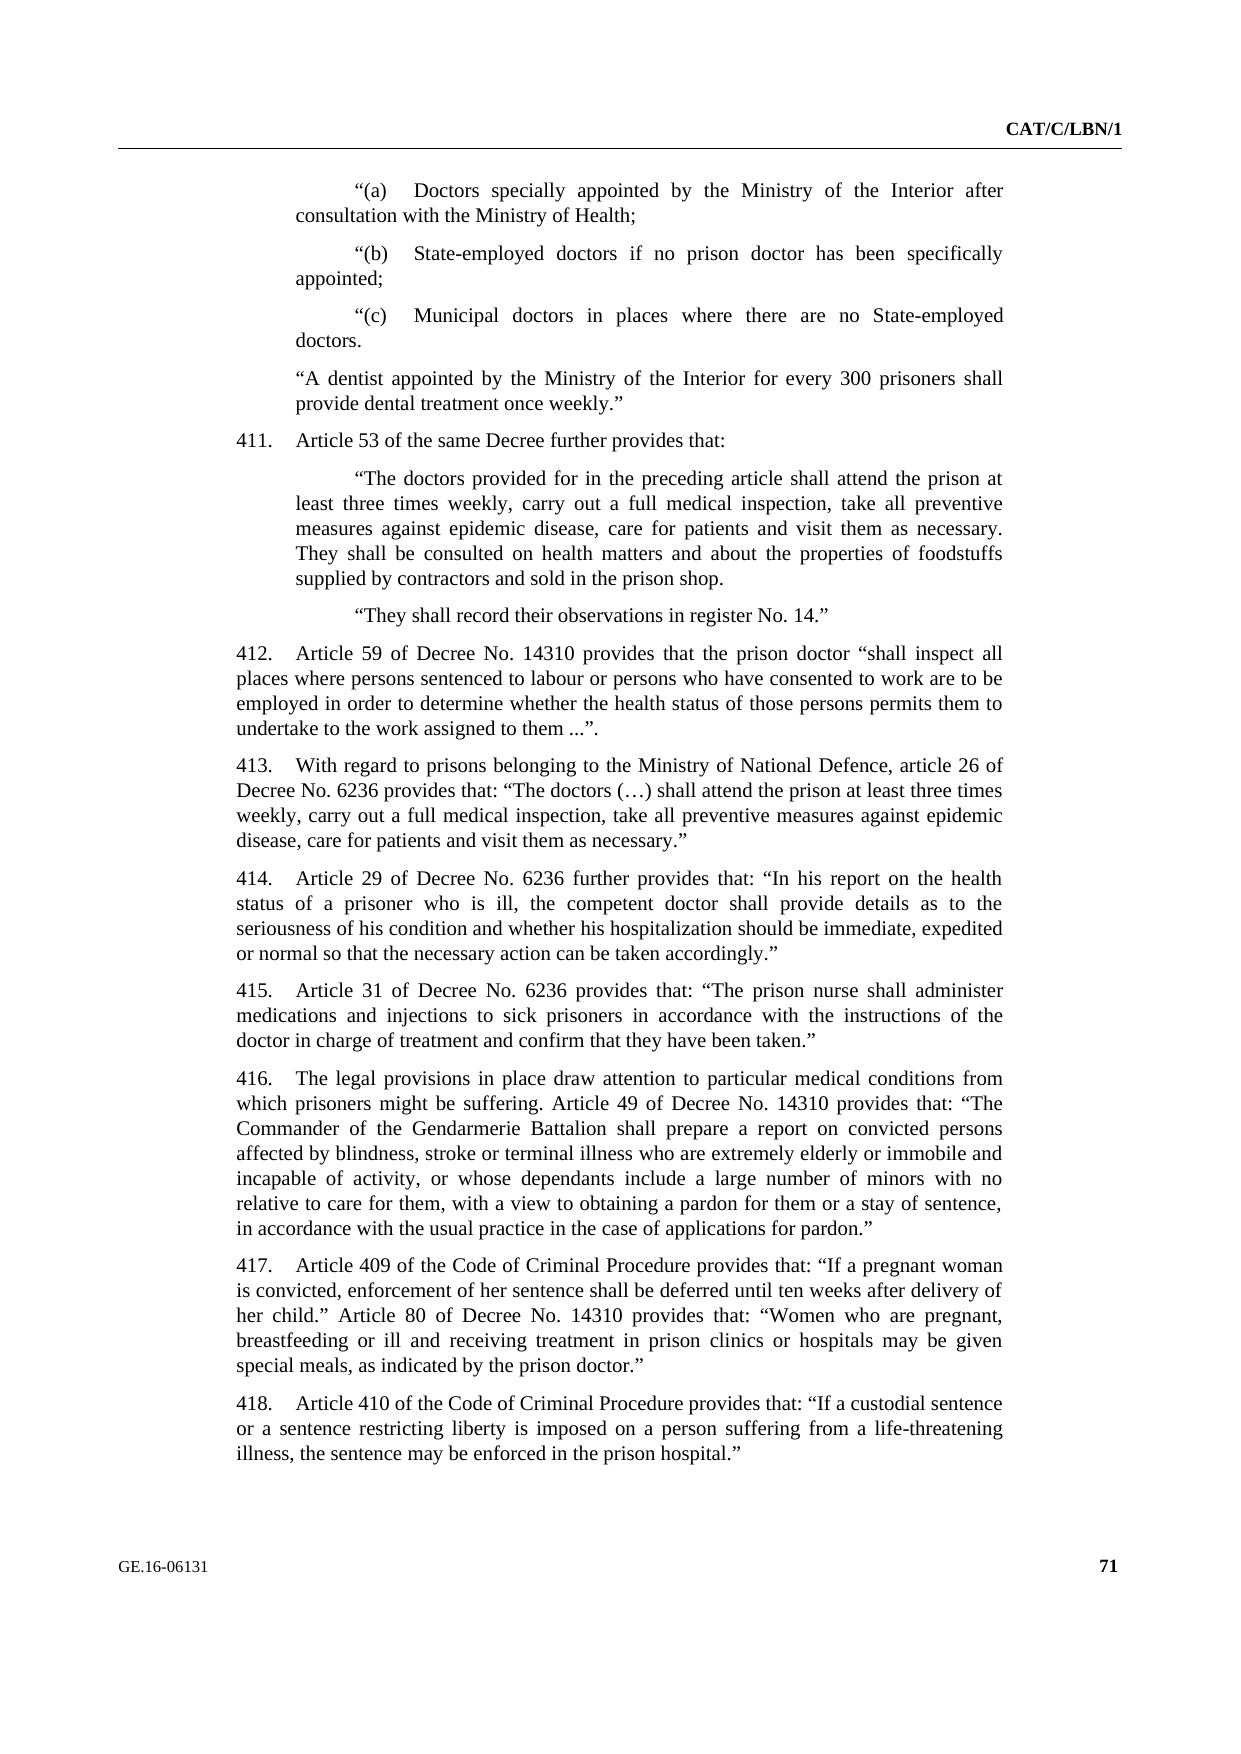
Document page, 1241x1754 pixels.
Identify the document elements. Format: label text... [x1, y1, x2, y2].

text 417. Article 409 of the Code of Criminal Procedure provides that: “If a pregnant woman is convicted, enforcement of her sentence shall be deferred until ten weeks after delivery of her child.” Article 80 of Decree No. 14310 provides that: “Women who are pregnant, breastfeeding or ill and receiving treatment in prison clinics or hospitals may be given special meals, as indicated by the prison doctor.” [236, 1252, 1004, 1377]
text 418. Article 410 of the Code of Criminal Procedure provides that: “If a custodial sentence or a sentence restricting liberty is imposed on a person suffering from a life-threatening illness, the sentence may be enforced in the prison hospital.” [236, 1390, 1004, 1465]
text 413. With regard to prisons belonging to the Ministry of National Defence, article 26 of Decree No. 6236 provides that: “The doctors (…) shall attend the prison at least three times weekly, carry out a full medical inspection, take all preventive measures against epidemic disease, care for patients and visit them as necessary.” [236, 752, 1004, 852]
text “(c) Municipal doctors in places where there are no State-employed doctors. [295, 302, 1004, 352]
text “The doctors provided for in the preceding article shall attend the prison at least three times weekly, carry out a full medical inspection, take all preventive measures against epidemic disease, care for patients and visit them as necessary. They shall be consulted on health matters and about the properties of foodstuffs supplied by contractors and sold in the prison shop. [295, 465, 1004, 590]
text 415. Article 31 of Decree No. 6236 provides that: “The prison nurse shall administer medications and injections to sick prisoners in accordance with the instructions of the doctor in charge of treatment and confirm that they have been taken.” [236, 977, 1004, 1052]
text “(b) State-employed doctors if no prison doctor has been specifically appointed; [295, 240, 1004, 290]
text 416. The legal provisions in place draw attention to particular medical conditions from which prisoners might be suffering. Article 49 of Decree No. 14310 provides that: “The Commander of the Gendarmerie Battalion shall prepare a report on convicted persons affected by blindness, stroke or terminal illness who are extremely elderly or immobile and incapable of activity, or whose dependants include a large number of minors with no relative to care for them, with a view to obtaining a pardon for them or a stay of sentence, in accordance with the usual practice in the case of applications for pardon.” [236, 1065, 1004, 1240]
text “(a) Doctors specially appointed by the Ministry of the Interior after consultation with the Ministry of Health; [295, 177, 1004, 227]
text 411. Article 53 of the same Decree further provides that: [236, 427, 1004, 452]
text “They shall record their observations in register No. 14.” [295, 602, 1004, 627]
text 412. Article 59 of Decree No. 14310 provides that the prison doctor “shall inspect all places where persons sentenced to labour or persons who have consented to work are to be employed in order to determine whether the health status of those persons permits them to undertake to the work assigned to them ...”. [236, 640, 1004, 740]
text 414. Article 29 of Decree No. 6236 further provides that: “In his report on the health status of a prisoner who is ill, the competent doctor shall provide details as to the seriousness of his condition and whether his hospitalization should be immediate, expedited or normal so that the necessary action can be taken accordingly.” [236, 865, 1004, 965]
text “A dentist appointed by the Ministry of the Interior for every 300 prisoners shall provide dental treatment once weekly.” [295, 365, 1004, 415]
